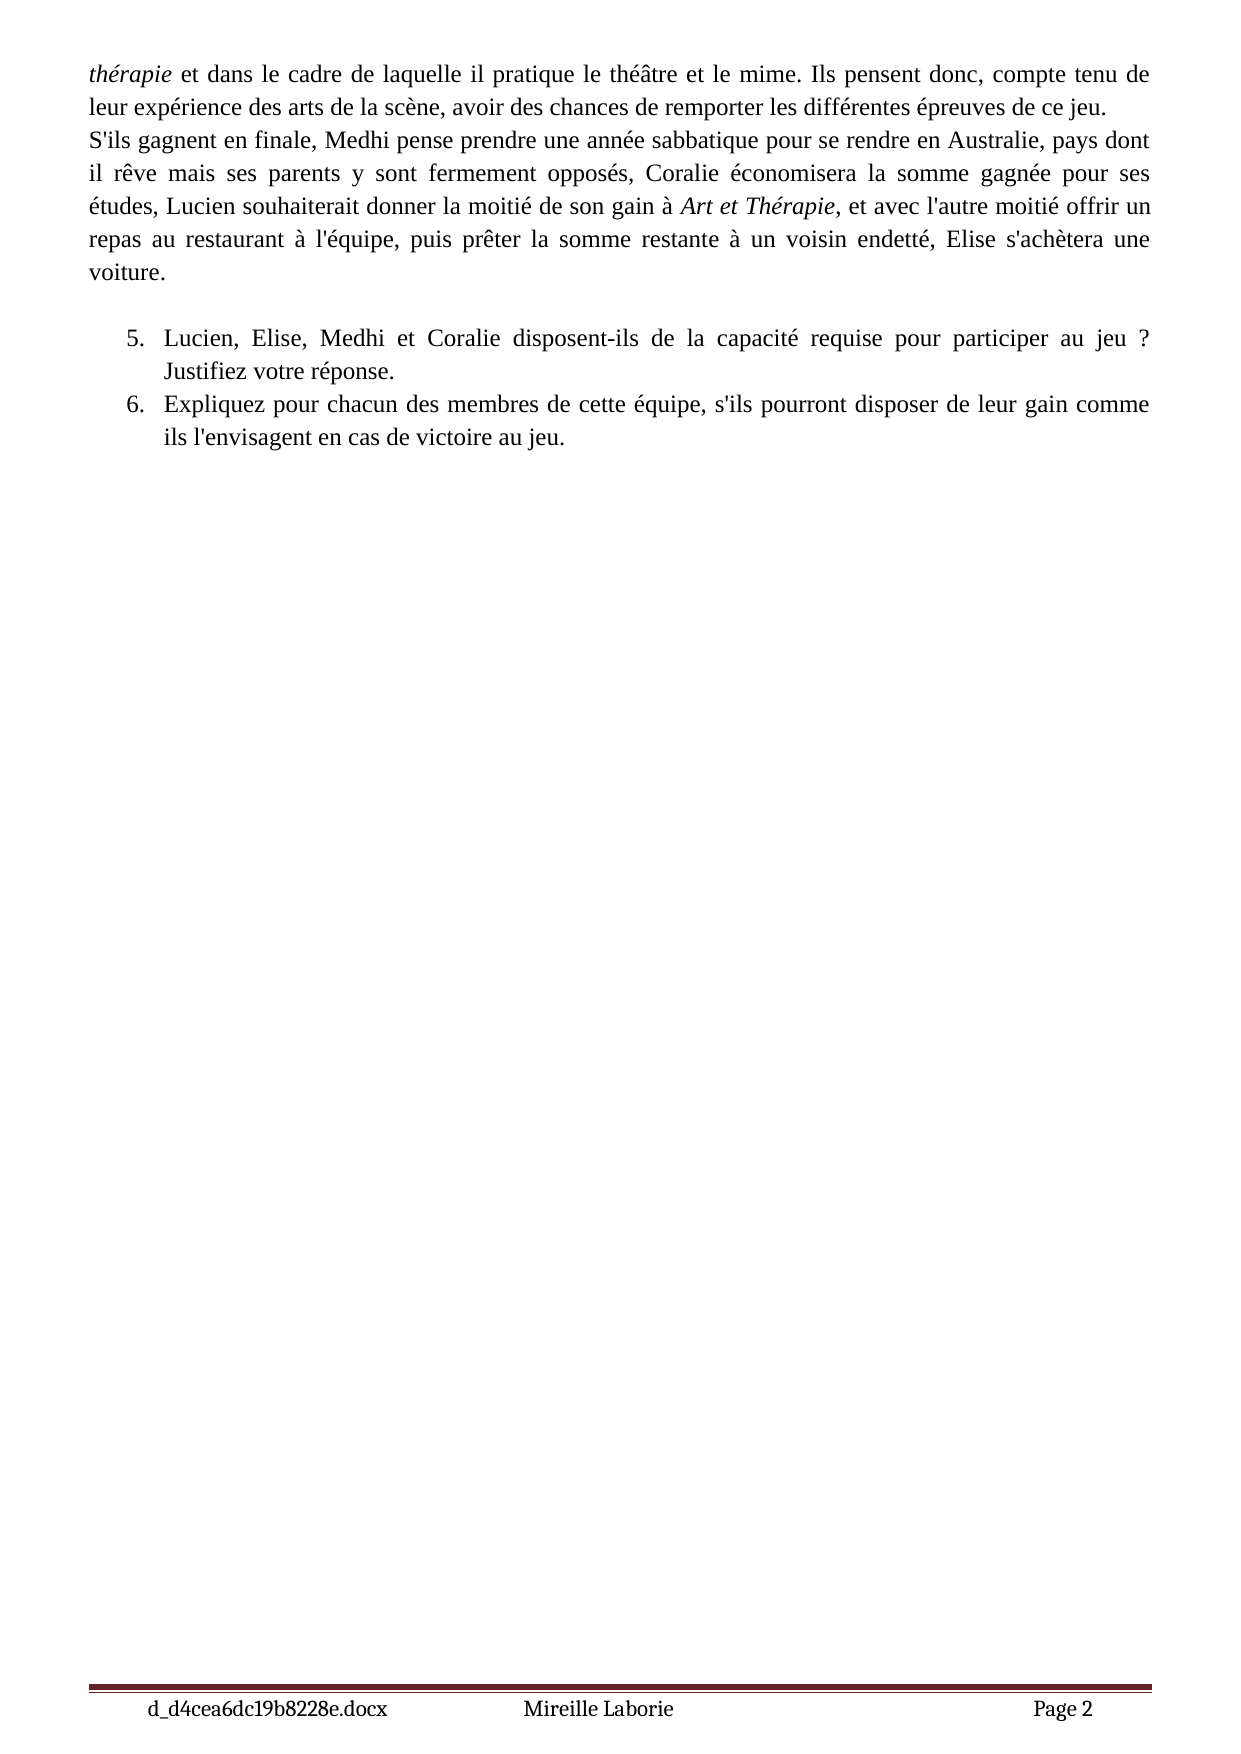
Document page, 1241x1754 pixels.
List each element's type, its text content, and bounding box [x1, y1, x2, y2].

list Lucien, Elise, Medhi et Coralie disposent-ils de la capacité requise pour participer au jeu ? Justifiez votre réponse. [126, 323, 1152, 385]
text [89, 59, 1152, 121]
text S'ils gagnent en finale, Medhi pense prendre une année sabbatique pour se rendre en Australie, pays dont il rêve mais ses parents y sont fermement opposés, Coralie économisera la somme gagnée pour ses études, Lucien souhaiterait donner la moitié de son gain à Art et Thérapie, et avec l'autre moitié offrir un repas au restaurant à l'équipe, puis prêter la somme restante à un voisin endetté, Elise s'achètera une voiture. [89, 125, 1152, 286]
list Expliquez pour chacun des membres de cette équipe, s'ils pourront disposer de leur gain comme ils l'envisagent en cas de victoire au jeu. [126, 389, 1152, 451]
